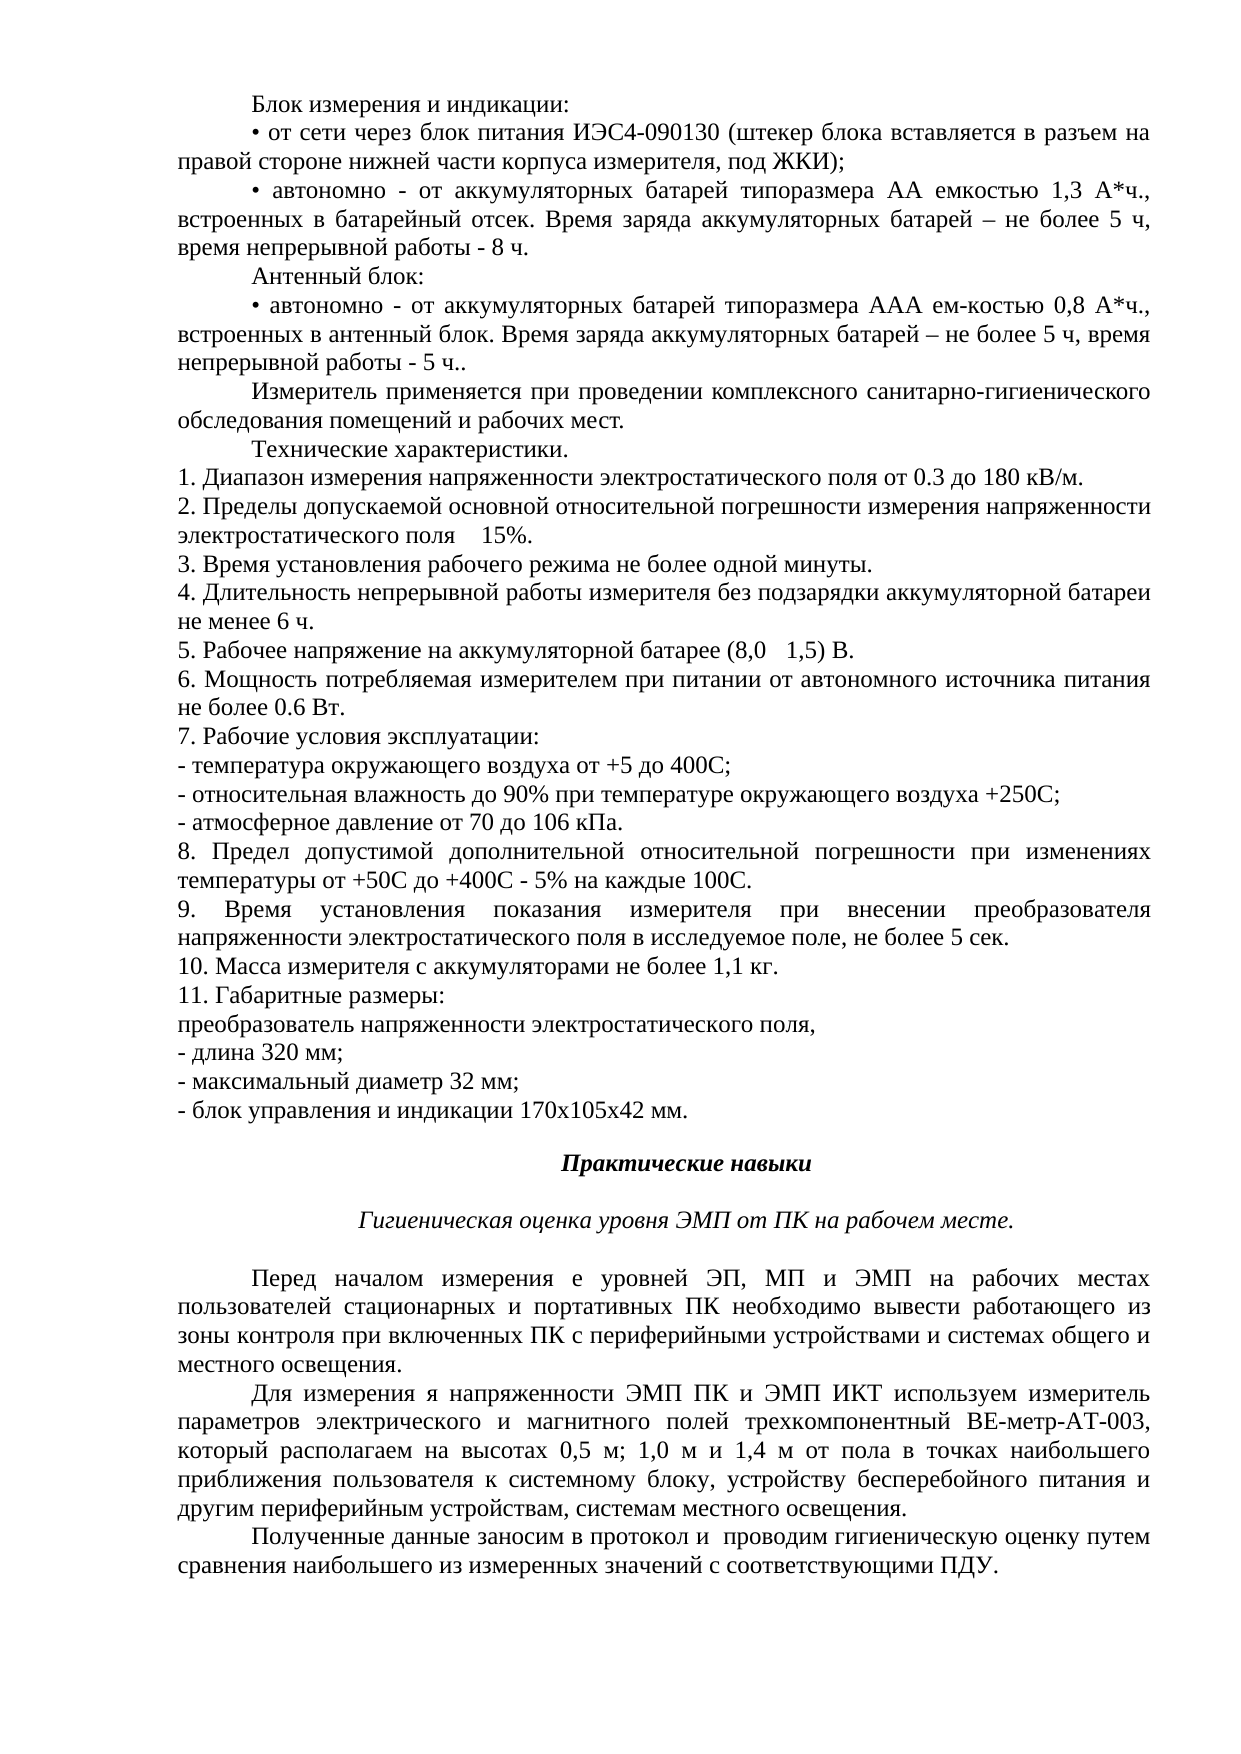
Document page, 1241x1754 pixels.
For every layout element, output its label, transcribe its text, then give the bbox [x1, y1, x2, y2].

text Для измерения я напряженности ЭМП ПК и ЭМП ИКТ используем измеритель параметров электрического и магнитного полей трехкомпонентный ВЕ-метр-АТ-003, который располагаем на высотах 0,5 м; 1,0 м и 1,4 м от пола в точках наибольшего приближения пользователя к системному блоку, устройству бесперебойного питания и другим периферийным устройствам, системам местного освещения. [177, 1378, 1152, 1521]
text 2. Пределы допускаемой основной относительной погрешности измерения напряженности электростатического поля 15%. [177, 491, 1152, 549]
text Полученные данные заносим в протокол и проводим гигиеническую оценку путем сравнения наибольшего из измеренных значений с соответствующими ПДУ. [177, 1521, 1152, 1579]
text 9. Время установления показания измерителя при внесении преобразователя напряженности электростатического поля в исследуемое поле, не более 5 сек. [177, 894, 1152, 951]
text - атмосферное давление от 70 до 106 кПа. [177, 807, 1152, 836]
text 6. Мощность потребляемая измерителем при питании от автономного источника питания не более 0.6 Вт. [177, 664, 1152, 721]
text Антенный блок: [177, 261, 1152, 290]
text • от сети через блок питания ИЭС4-090130 (штекер блока вставляется в разъем на правой стороне нижней части корпуса измерителя, под ЖКИ); [177, 117, 1152, 175]
text преобразователь напряженности электростатического поля, [177, 1009, 1152, 1037]
text Технические характеристики. [177, 434, 1152, 462]
text 8. Предел допустимой дополнительной относительной погрешности при изменениях температуры от +50С до +400С - 5% на каждые 100С. [177, 836, 1152, 894]
text Перед началом измерения е уровней ЭП, МП и ЭМП на рабочих местах пользователей стационарных и портативных ПК необходимо вывести работающего из зоны контроля при включенных ПК с периферийными устройствами и системах общего и местного освещения. [177, 1263, 1152, 1378]
text 1. Диапазон измерения напряженности электростатического поля от 0.3 до 180 кВ/м. [177, 462, 1152, 491]
text - температура окружающего воздуха от +5 до 400С; [177, 750, 1152, 779]
text Гигиеническая оценка уровня ЭМП от ПК на рабочем месте. [177, 1205, 1152, 1234]
text Практические навыки [177, 1148, 1152, 1176]
text 3. Время установления рабочего режима не более одной минуты. [177, 549, 1152, 577]
subtitle Измеритель применяется при проведении комплексного санитарно-гигиенического обследования помещений и рабочих мест. [177, 376, 1152, 434]
text - максимальный диаметр 32 мм; [177, 1066, 1152, 1095]
text 11. Габаритные размеры: [177, 980, 1152, 1009]
text 10. Масса измерителя с аккумуляторами не более 1,1 кг. [177, 951, 1152, 980]
text • автономно - от аккумуляторных батарей типоразмера ААА ем-костью 0,8 А*ч., встроенных в антенный блок. Время заряда аккумуляторных батарей – не более 5 ч, время непрерывной работы - 5 ч.. [177, 290, 1152, 376]
text - относительная влажность до 90% при температуре окружающего воздуха +250С; [177, 779, 1152, 807]
text 5. Рабочее напряжение на аккумуляторной батарее (8,01,5) В. [177, 635, 1152, 664]
text - длина 320 мм; [177, 1037, 1152, 1066]
text 7. Рабочие условия эксплуатации: [177, 721, 1152, 750]
text Блок измерения и индикации: [177, 89, 1152, 117]
text • автономно - от аккумуляторных батарей типоразмера АА емкостью 1,3 А*ч., встроенных в батарейный отсек. Время заряда аккумуляторных батарей – не более 5 ч, время непрерывной работы - 8 ч. [177, 175, 1152, 261]
text - блок управления и индикации 170х105х42 мм. [177, 1095, 1152, 1124]
text 4. Длительность непрерывной работы измерителя без подзарядки аккумуляторной батареи не менее 6 ч. [177, 577, 1152, 635]
